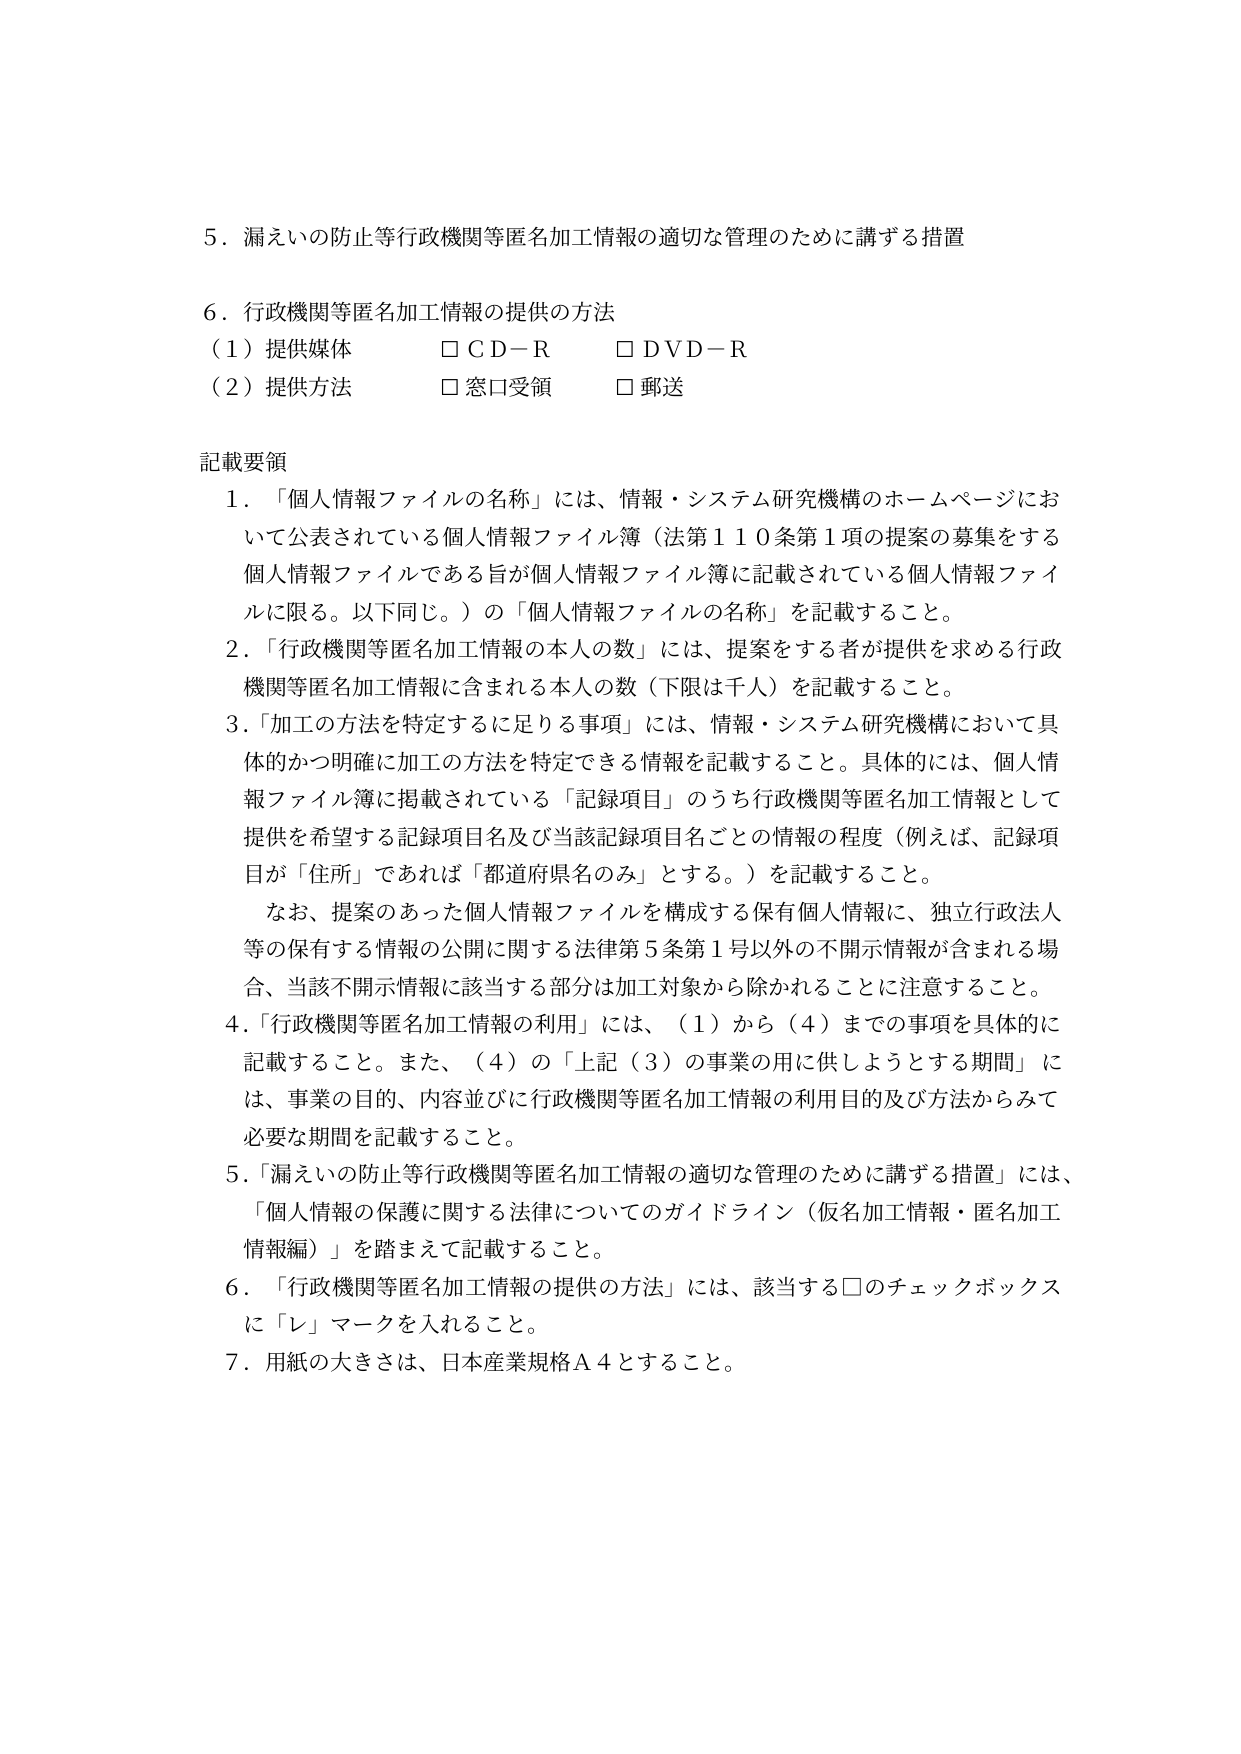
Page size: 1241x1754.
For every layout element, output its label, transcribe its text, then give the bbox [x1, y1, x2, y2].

text １．「個人情報ファイルの名称」には、情報・システム研究機構のホームページにおいて公表されている個人情報ファイル簿（法第１１０条第１項の提案の募集をする個人情報ファイルである旨が個人情報ファイル簿に記載されている個人情報ファイルに限る。以下同じ。）の「個人情報ファイルの名称」を記載すること。 [221, 479, 1063, 629]
text ２. 「行政機関等匿名加工情報の本人の数」には、提案をする者が提供を求める行政機関等匿名加工情報に含まれる本人の数（下限は千人）を記載すること。 [221, 629, 1063, 704]
text （２）提供方法 窓口受領 郵送 [177, 367, 1063, 404]
text ６．「行政機関等匿名加工情報の提供の方法」には、該当する□のチェックボックスに「レ」マークを入れること。 [221, 1267, 1063, 1342]
text （１）提供媒体 ＣＤ－Ｒ ＤＶＤ－Ｒ [177, 329, 1063, 367]
text ４.「行政機関等匿名加工情報の利用」には、（１）から（４）までの事項を具体的に記載すること。また、（４）の「上記（３）の事業の用に供しようとする期間」には、事業の目的、内容並びに行政機関等匿名加工情報の利用目的及び方法からみて必要な期間を記載すること。 [221, 1004, 1063, 1154]
text ７．用紙の大きさは、日本産業規格Ａ４とすること。 [221, 1342, 1063, 1379]
text 記載要領 [177, 442, 1063, 479]
text ５.「漏えいの防止等行政機関等匿名加工情報の適切な管理のために講ずる措置」には、「個人情報の保護に関する法律についてのガイドライン（仮名加工情報・匿名加工情報編）」を踏まえて記載すること。 [221, 1154, 1063, 1267]
text ５．漏えいの防止等行政機関等匿名加工情報の適切な管理のために講ずる措置 [199, 217, 1063, 254]
text なお、提案のあった個人情報ファイルを構成する保有個人情報に、独立行政法人等の保有する情報の公開に関する法律第５条第１号以外の不開示情報が含まれる場合、当該不開示情報に該当する部分は加工対象から除かれることに注意すること。 [243, 892, 1063, 1004]
text ３.「加工の方法を特定するに足りる事項」には、情報・システム研究機構において具体的かつ明確に加工の方法を特定できる情報を記載すること。具体的には、個人情報ファイル簿に掲載されている「記録項目」のうち行政機関等匿名加工情報として提供を希望する記録項目名及び当該記録項目名ごとの情報の程度（例えば、記録項目が「住所」であれば「都道府県名のみ」とする。）を記載すること。 [221, 704, 1063, 892]
text ６．行政機関等匿名加工情報の提供の方法 [177, 292, 1063, 329]
